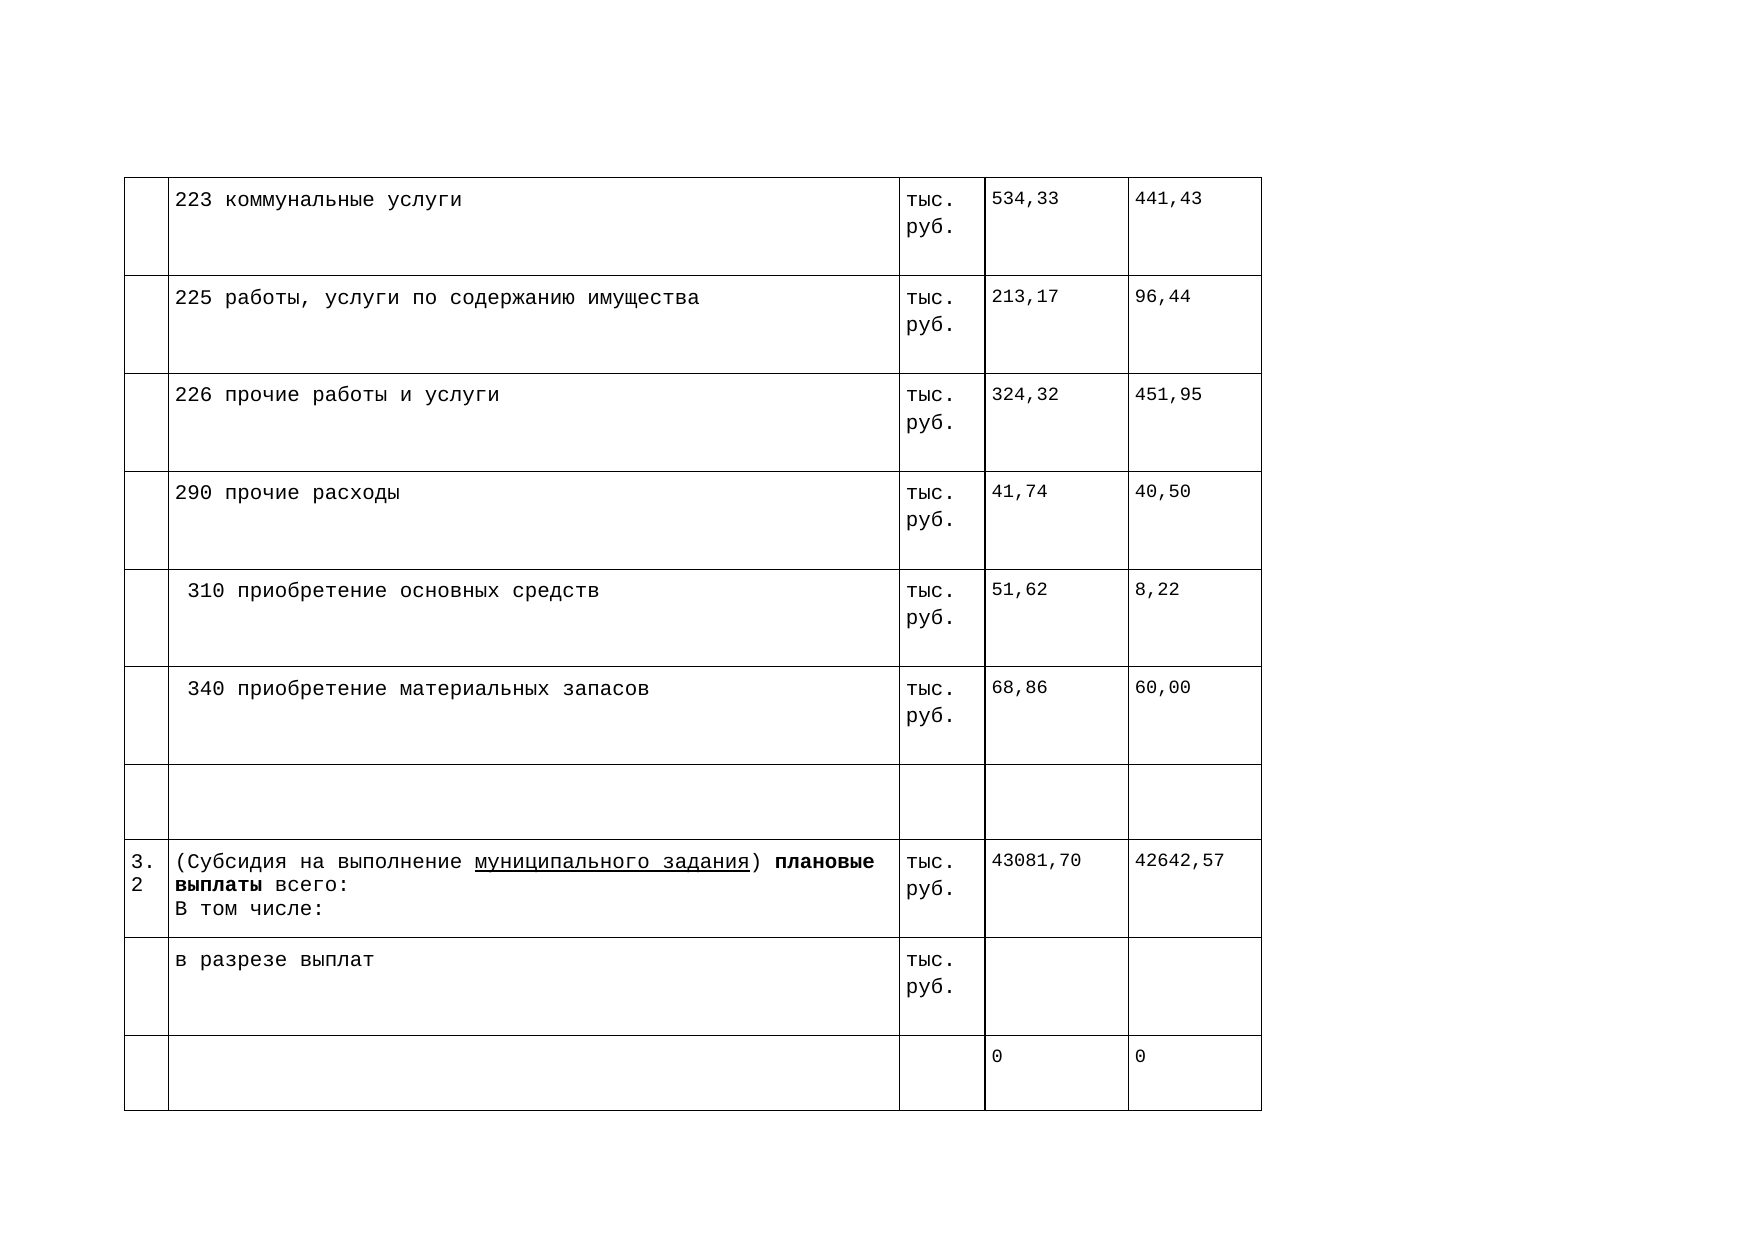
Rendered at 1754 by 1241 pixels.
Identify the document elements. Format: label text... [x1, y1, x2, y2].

table_cell [900, 1036, 984, 1110]
table_cell 43081,70 [986, 840, 1128, 937]
table_cell 68,86 [986, 667, 1128, 764]
table_cell 451,95 [1129, 374, 1261, 471]
table_cell [986, 765, 1128, 839]
table_cell [125, 667, 168, 764]
table_cell тыс. руб. [900, 570, 984, 666]
table_cell 42642,57 [1129, 840, 1261, 937]
table_cell 60,00 [1129, 667, 1261, 764]
table_cell 324,32 [986, 374, 1128, 471]
table_cell [169, 1036, 899, 1110]
table_cell [125, 938, 168, 1035]
table_cell (Субсидия на выполнение муниципального задания) плановые выплаты всего: В том числе: [169, 840, 899, 937]
table_cell в разрезе выплат [169, 938, 899, 1035]
table_cell [1129, 765, 1261, 839]
table_cell 310 приобретение основных средств [169, 570, 899, 666]
table_cell [125, 178, 168, 275]
table_cell тыс. руб. [900, 374, 984, 471]
table_cell 40,50 [1129, 472, 1261, 568]
table_cell 96,44 [1129, 276, 1261, 373]
table_cell [900, 765, 984, 839]
table_cell 534,33 [986, 178, 1128, 275]
table_cell 0 [1129, 1036, 1261, 1110]
table_cell 226 прочие работы и услуги [169, 374, 899, 471]
table_cell тыс. руб. [900, 667, 984, 764]
table_cell [125, 374, 168, 471]
table_cell [125, 570, 168, 666]
table_cell 0 [986, 1036, 1128, 1110]
table_cell [169, 765, 899, 839]
table_cell тыс. руб. [900, 472, 984, 568]
table_cell [1129, 938, 1261, 1035]
table_cell [125, 472, 168, 568]
table_cell 51,62 [986, 570, 1128, 666]
table_cell тыс. руб. [900, 178, 984, 275]
table_cell 225 работы, услуги по содержанию имущества [169, 276, 899, 373]
table_cell 213,17 [986, 276, 1128, 373]
table_cell [125, 1036, 168, 1110]
table_cell 8,22 [1129, 570, 1261, 666]
table_cell [125, 276, 168, 373]
table_cell тыс. руб. [900, 840, 984, 937]
table_cell 223 коммунальные услуги [169, 178, 899, 275]
table_cell 41,74 [986, 472, 1128, 568]
table_cell 441,43 [1129, 178, 1261, 275]
table_cell тыс. руб. [900, 938, 984, 1035]
table_cell 3.2 [125, 840, 168, 937]
table_cell 340 приобретение материальных запасов [169, 667, 899, 764]
table_cell [125, 765, 168, 839]
table_cell [986, 938, 1128, 1035]
table_cell 290 прочие расходы [169, 472, 899, 568]
table_cell тыс. руб. [900, 276, 984, 373]
